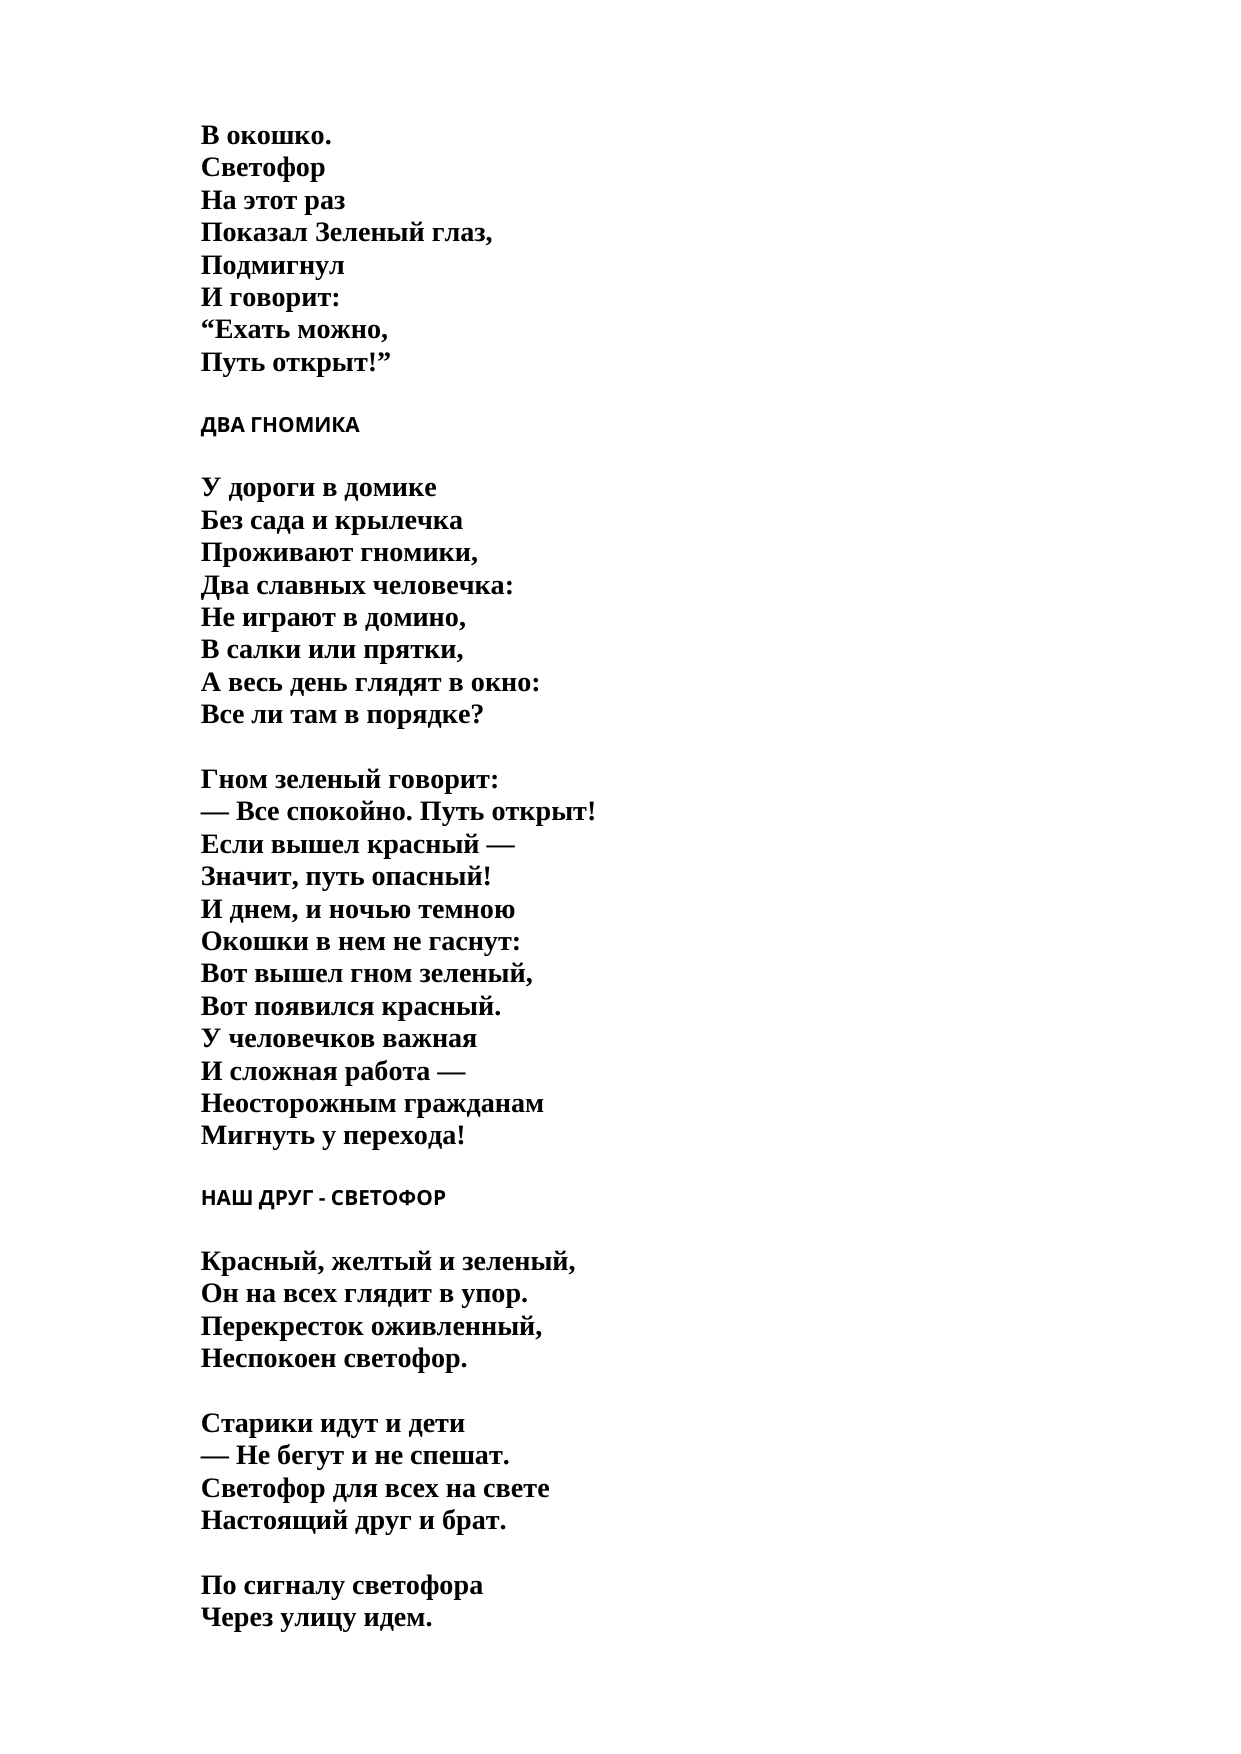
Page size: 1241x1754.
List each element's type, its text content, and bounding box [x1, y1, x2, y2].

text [201, 1536, 1128, 1633]
text У дороги в домике Без сада и крылечка Проживают гномики, Два славных человечка: Не играют в домино, В салки или прятки, А весь день глядят в окно: Все ли там в порядке? [201, 471, 1128, 730]
text ДВА ГНОМИКА [201, 410, 1128, 438]
text НАШ ДРУГ - СВЕТОФОР [201, 1183, 1128, 1212]
text Гном зеленый говорит: — Все спокойно. Путь открыт! Если вышел красный — Значит, путь опасный! И днем, и ночью темною Окошки в нем не гаснут: Вот вышел гном зеленый, Вот появился красный. У человечков важная И сложная работа — Неосторожным гражданам Мигнуть у перехода! [201, 730, 1128, 1183]
text Старики идут и дети — Не бегут и не спешат. Светофор для всех на свете Настоящий друг и брат. [201, 1374, 1128, 1536]
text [201, 118, 1128, 377]
text Красный, желтый и зеленый, Он на всех глядит в упор. Перекресток оживленный, Неспокоен светофор. [201, 1244, 1128, 1374]
